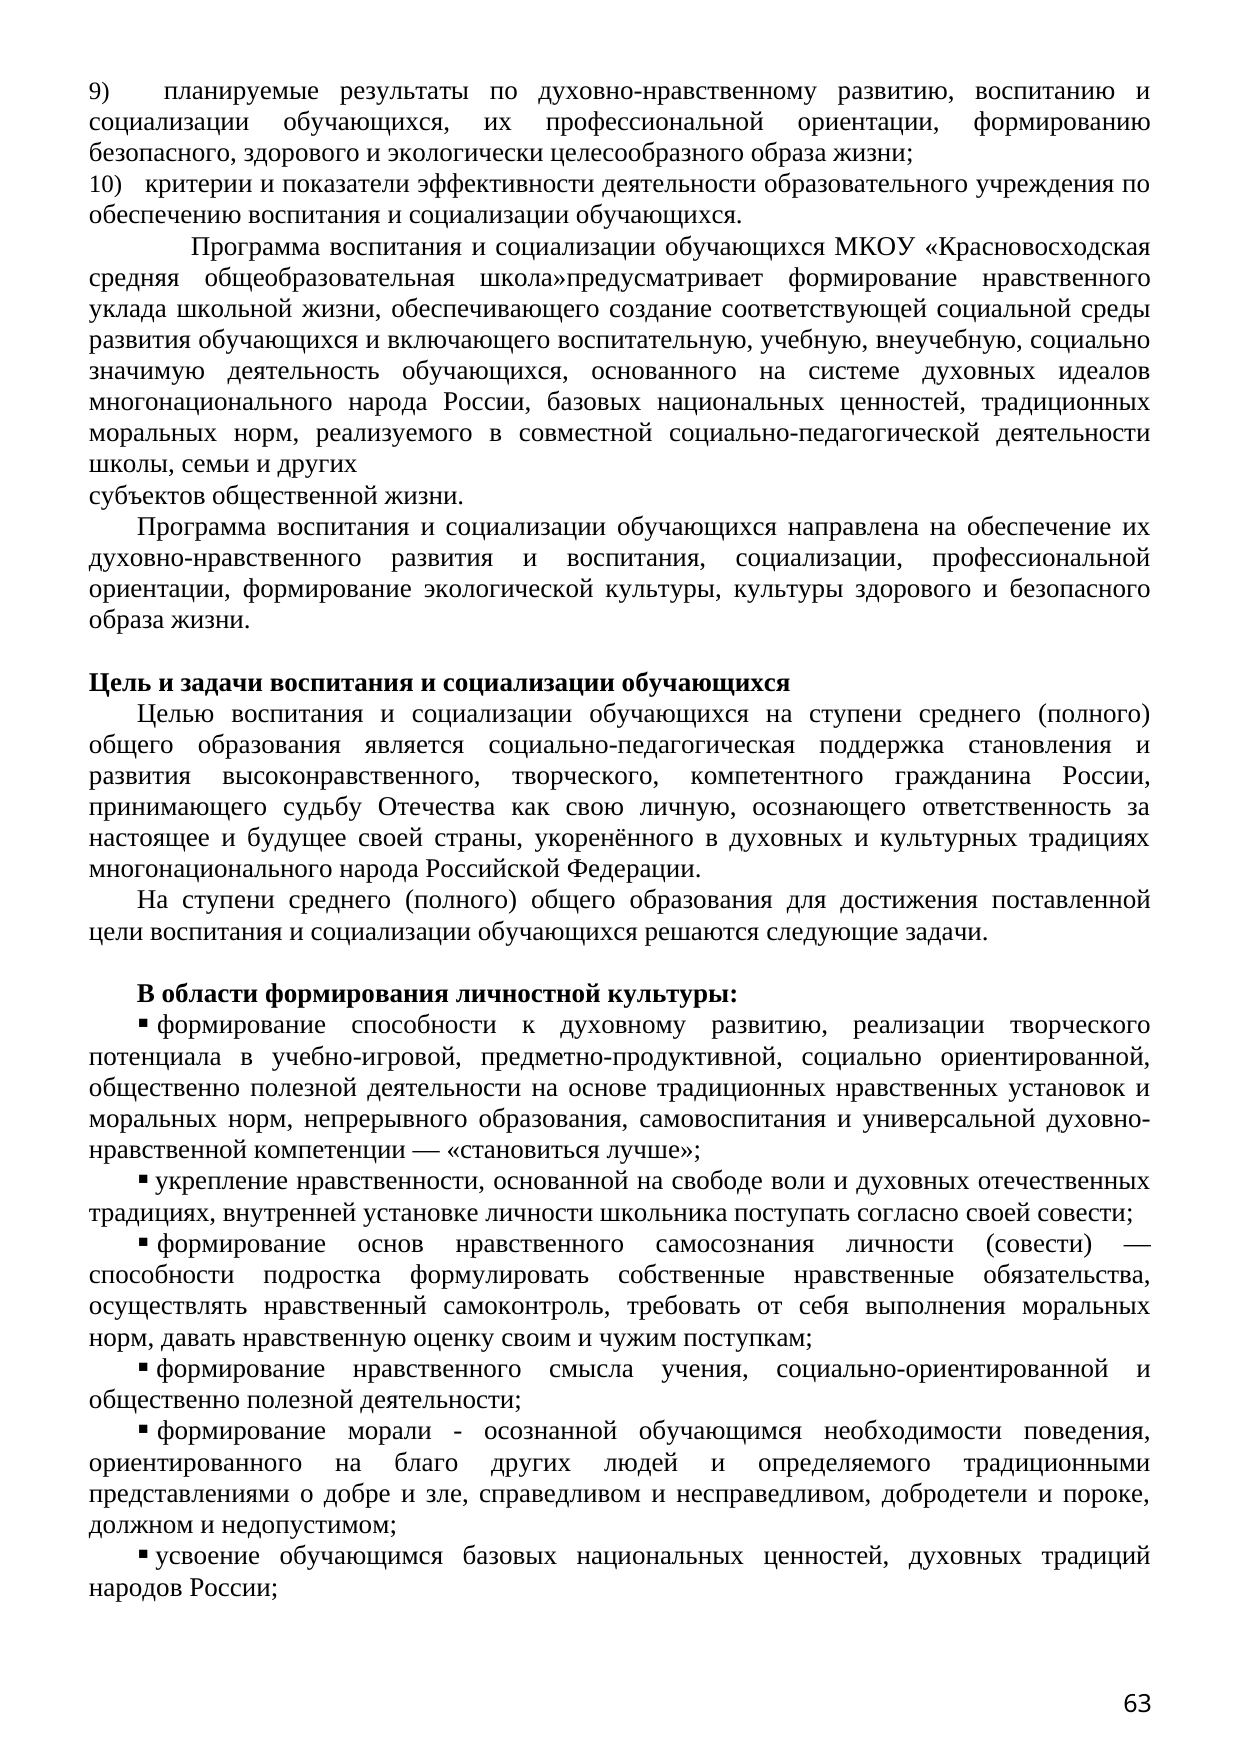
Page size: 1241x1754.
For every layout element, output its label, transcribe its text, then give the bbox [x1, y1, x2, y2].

text Целью воспитания и социализации обучающихся на ступени среднего (полного) общего образования является социально-педагогическая поддержка становления и развития высоконравственного, творческого, компетентного гражданина России, принимающего судьбу Отечества как свою личную, осознающего ответственность за настоящее и будущее своей страны, укоренённого в духовных и культурных традициях многонационального народа Российской Федерации. [89, 697, 1152, 884]
list формирование основ нравственного самосознания личности (совести) — способности подростка формулировать собственные нравственные обязательства, осуществлять нравственный самоконтроль, требовать от себя выполнения моральных норм, давать нравственную оценку своим и чужим поступкам; [89, 1227, 1152, 1352]
text Программа воспитания и социализации обучающихся направлена на обеспечение их духовно-нравственного развития и воспитания, социализации, профессиональной ориентации, формирование экологической культуры, культуры здорового и безопасного образа жизни. [89, 510, 1152, 634]
text На ступени среднего (полного) общего образования для достижения поставленной цели воспитания и социализации обучающихся решаются следующие задачи. [89, 884, 1152, 946]
text В области формирования личностной культуры: [89, 977, 1152, 1008]
list критерии и показатели эффективности деятельности образовательного учреждения по обеспечению воспитания и социализации обучающихся. [89, 167, 1152, 229]
list формирование нравственного смысла учения, социально-ориентированной и общественно полезной деятельности; [89, 1352, 1152, 1414]
text Цель и задачи воспитания и социализации обучающихся [89, 666, 1152, 697]
text субъектов общественной жизни. [89, 479, 1152, 510]
list усвоение обучающимся базовых национальных ценностей, духовных традиций народов России; [89, 1539, 1152, 1602]
list формирование морали - осознанной обучающимся необходимости поведения, ориентированного на благо других людей и определяемого традиционными представлениями о добре и зле, справедливом и несправедливом, добродетели и пороке, должном и недопустимом; [89, 1414, 1152, 1539]
text Программа воспитания и социализации обучающихся МКОУ «Красновосходская средняя общеобразовательная школа»предусматривает формирование нравственного уклада школьной жизни, обеспечивающего создание соответствующей социальной среды развития обучающихся и включающего воспитательную, учебную, внеучебную, социально значимую деятельность обучающихся, основанного на системе духовных идеалов многонационального народа России, базовых национальных ценностей, традиционных моральных норм, реализуемого в совместной социально-педагогической деятельности школы, семьи и других [89, 229, 1152, 479]
list укрепление нравственности, основанной на свободе воли и духовных отечественных традициях, внутренней установке личности школьника поступать согласно своей совести; [89, 1164, 1152, 1227]
list формирование способности к духовному развитию, реализации творческого потенциала в учебно-игровой, предметно-продуктивной, социально ориентированной, общественно полезной деятельности на основе традиционных нравственных установок и моральных норм, непрерывного образования, самовоспитания и универсальной духовно-нравственной компетенции — «становиться лучше»; [89, 1008, 1152, 1164]
list планируемые результаты по духовно-нравственному развитию, воспитанию и социализации обучающихся, их профессиональной ориентации, формированию безопасного, здорового и экологически целесообразного образа жизни; [89, 74, 1152, 167]
